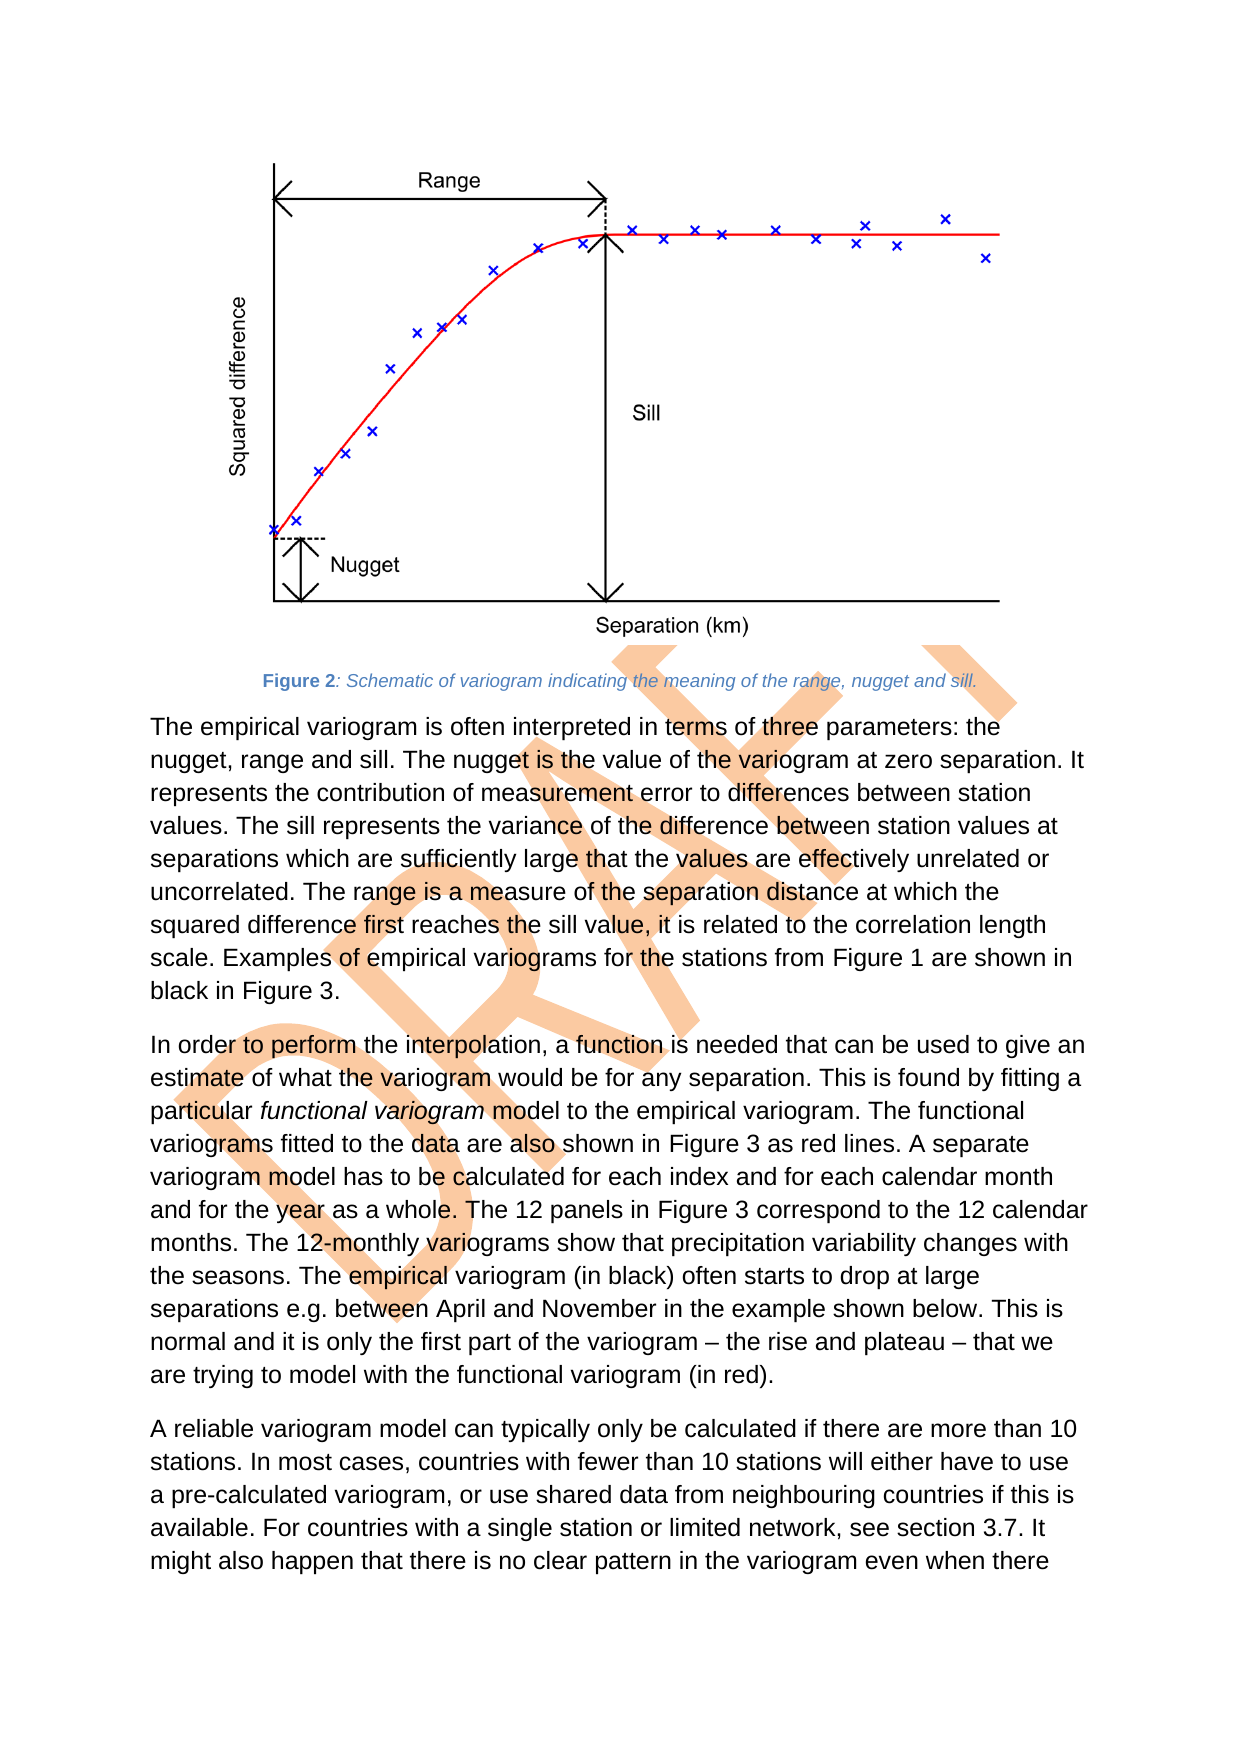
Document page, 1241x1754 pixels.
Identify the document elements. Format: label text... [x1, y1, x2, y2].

text The empirical variogram is often interpreted in terms of three parameters: the nugget, range and sill. The nugget is the value of the variogram at zero separation. It represents the contribution of measurement error to differences between station values. The sill represents the variance of the difference between station values at separations which are sufficiently large that the values are effectively unrelated or uncorrelated. The range is a measure of the separation distance at which the squared difference first reaches the sill value, it is related to the correlation length scale. Examples of empirical variograms for the stations from Figure 1 are shown in black in Figure 3. [150, 712, 1090, 1005]
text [150, 1414, 1090, 1575]
picture [217, 150, 1023, 645]
text In order to perform the interpolation, a function is needed that can be used to give an estimate of what the variogram would be for any separation. This is found by fitting a particular functional variogram model to the empirical variogram. The functional variograms fitted to the data are also shown in Figure 3 as red lines. A separate variogram model has to be calculated for each index and for each calendar month and for the year as a whole. The 12 panels in Figure 3 correspond to the 12 calendar months. The 12-monthly variograms show that precipitation variability changes with the seasons. The empirical variogram (in black) often starts to drop at large separations e.g. between April and November in the example shown below. This is normal and it is only the first part of the variogram – the rise and plateau – that we are trying to model with the functional variogram (in red). [150, 1030, 1090, 1389]
